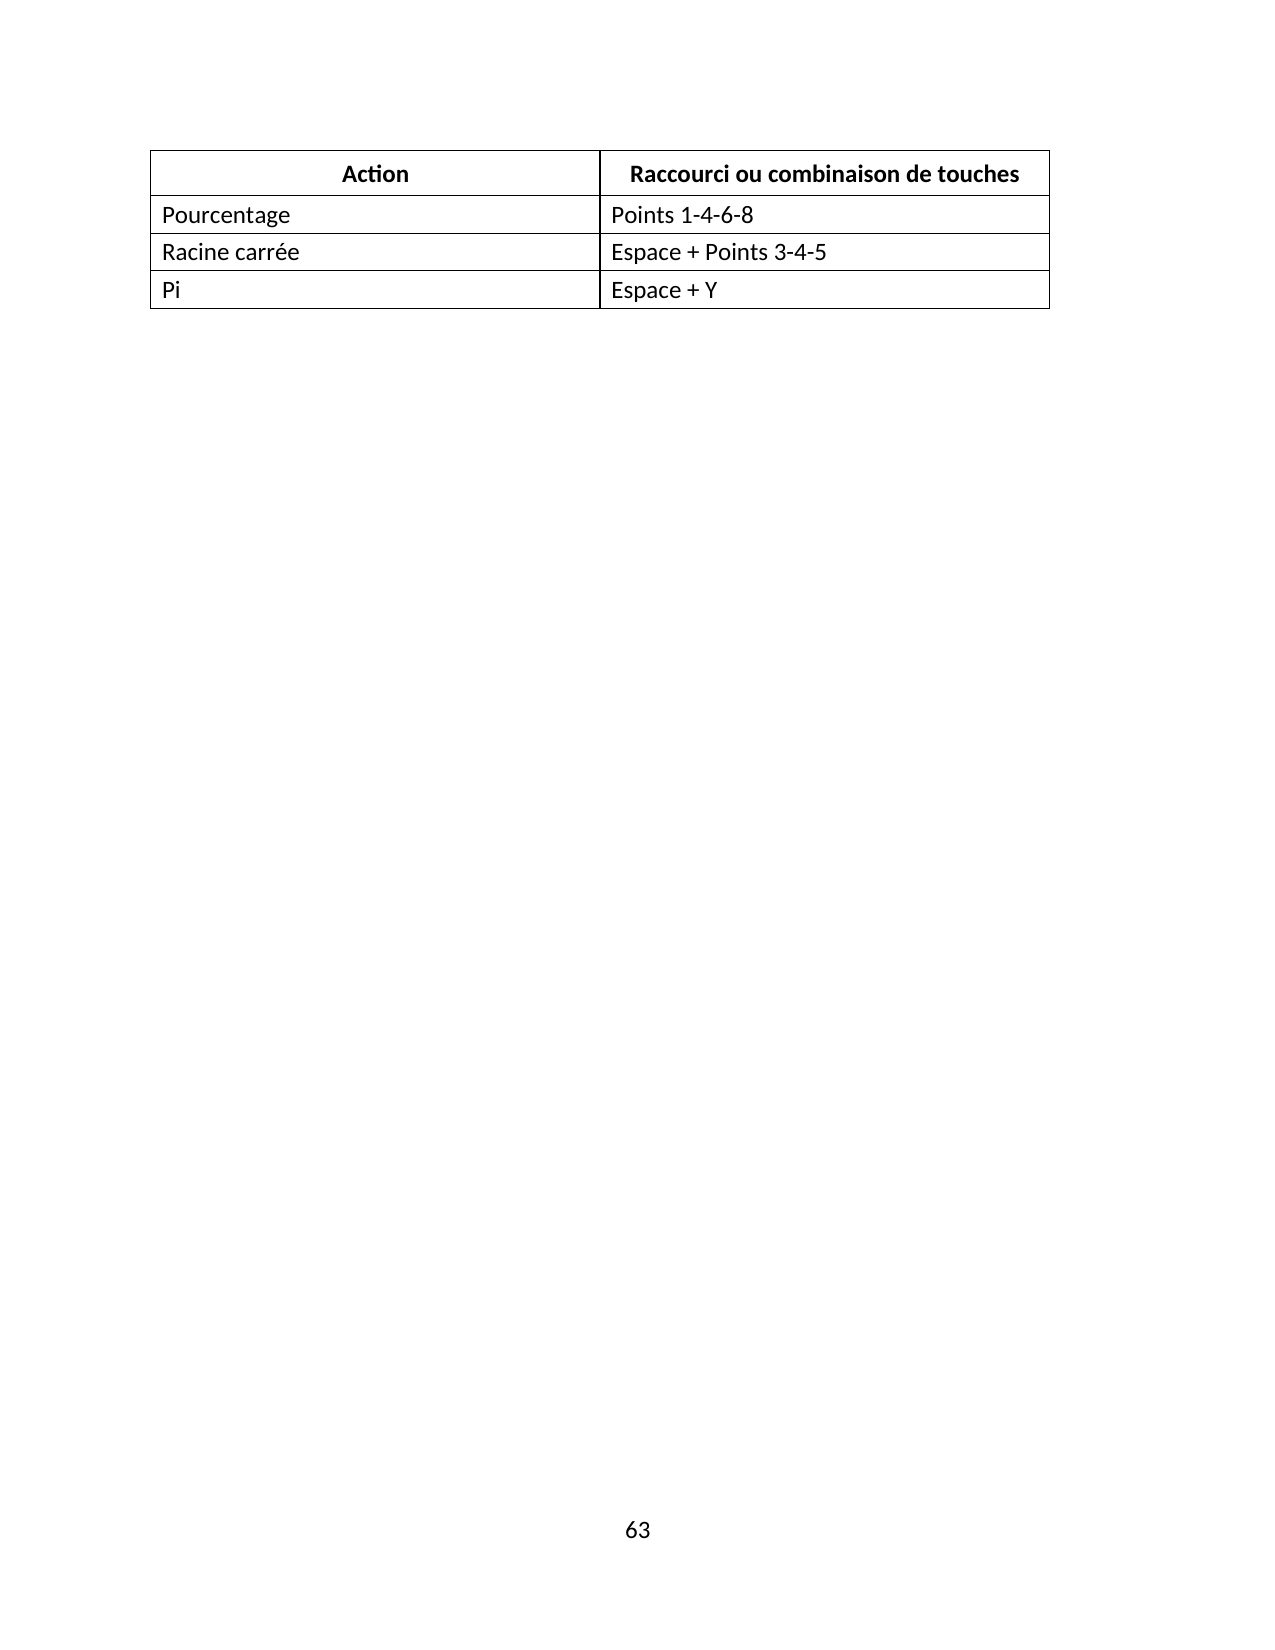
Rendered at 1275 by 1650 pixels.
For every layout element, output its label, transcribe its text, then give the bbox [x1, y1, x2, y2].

table_cell Espace + Points 3-4-5 [601, 234, 1049, 270]
table_cell Points 1-4-6-8 [601, 196, 1049, 232]
table_cell Pourcentage [151, 196, 599, 232]
table_cell Pi [151, 271, 599, 307]
table_cell Racine carrée [151, 234, 599, 270]
table_cell Espace + Y [601, 271, 1049, 307]
table_header Action [151, 151, 599, 195]
table_header Raccourci ou combinaison de touches [601, 151, 1049, 195]
